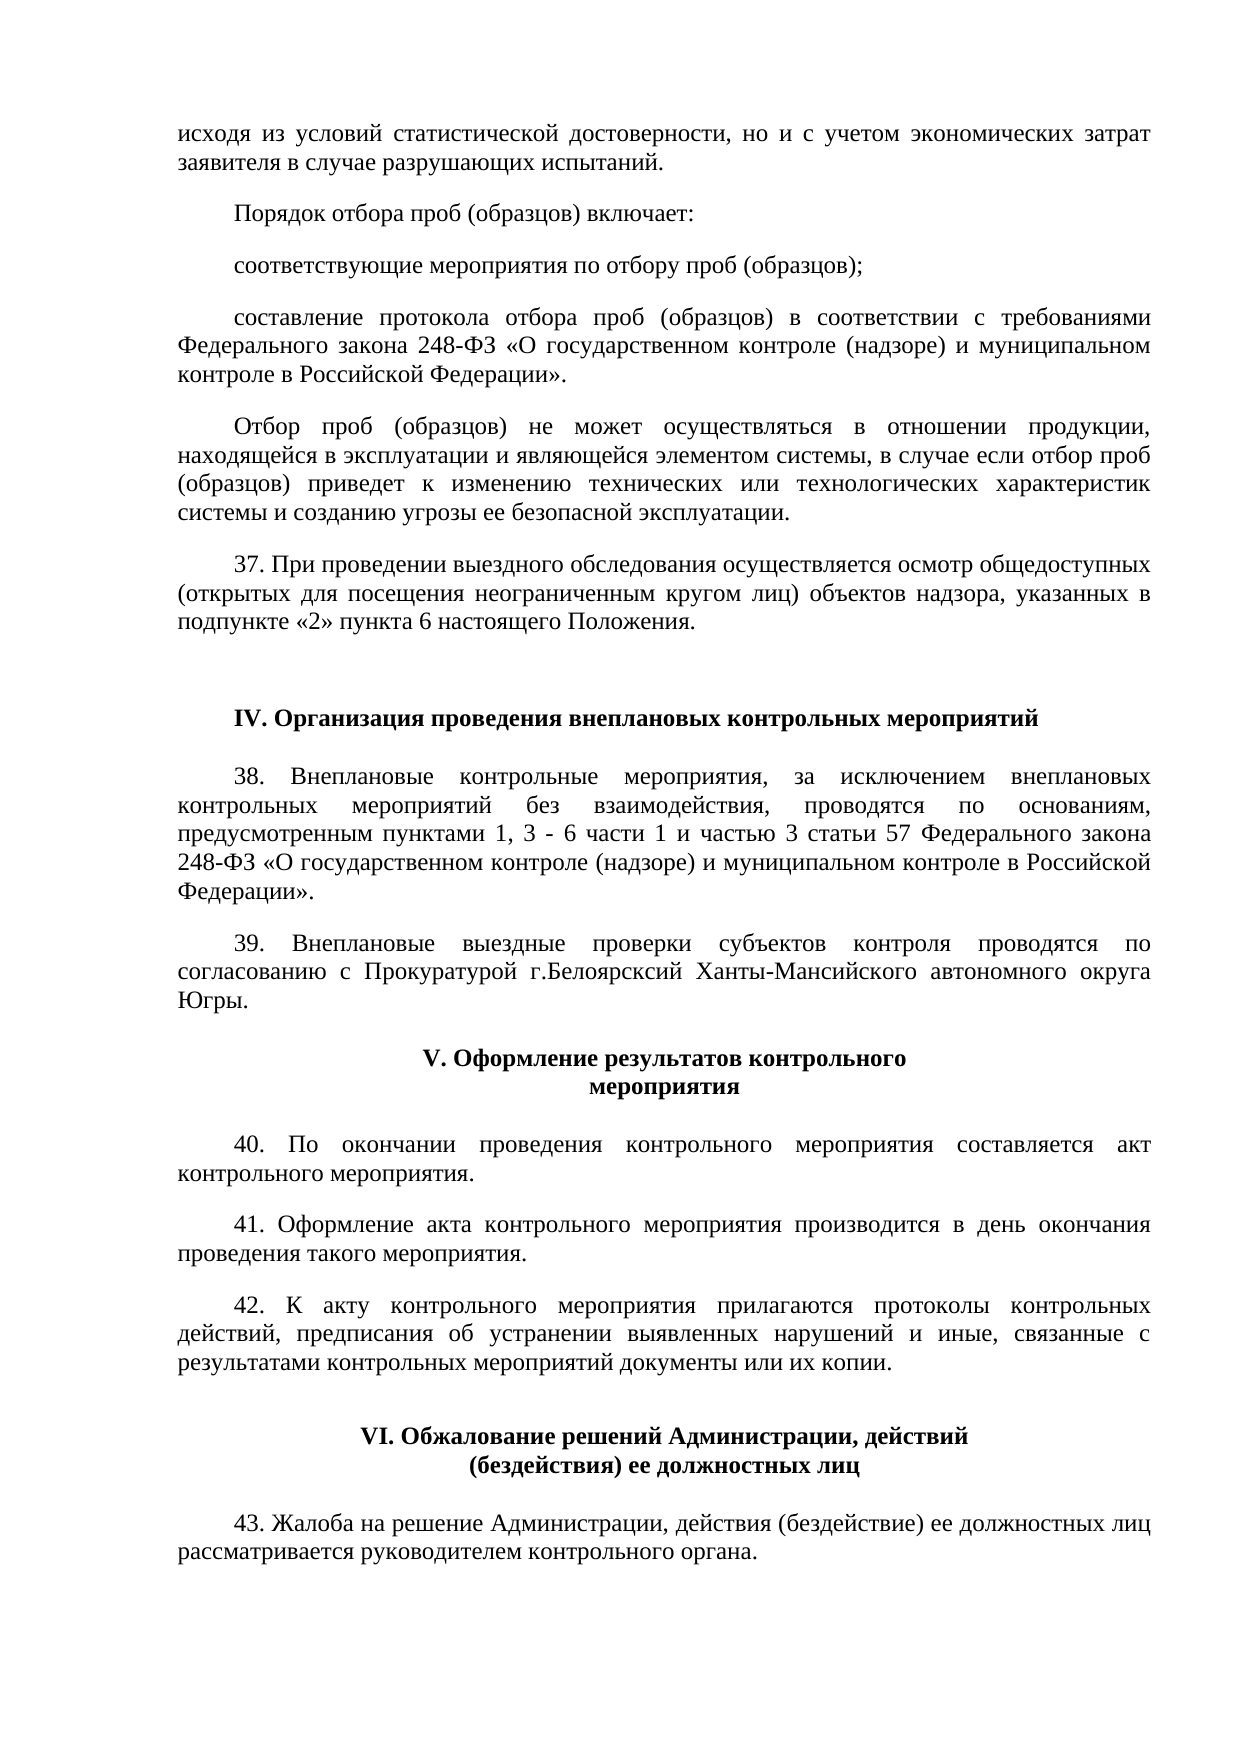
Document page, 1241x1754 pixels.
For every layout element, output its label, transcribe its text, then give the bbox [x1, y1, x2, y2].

text Отбор проб (образцов) не может осуществляться в отношении продукции, находящейся в эксплуатации и являющейся элементом системы, в случае если отбор проб (образцов) приведет к изменению технических или технологических характеристик системы и созданию угрозы ее безопасной эксплуатации. [177, 411, 1152, 526]
text 38. Внеплановые контрольные мероприятия, за исключением внеплановых контрольных мероприятий без взаимодействия, проводятся по основаниям, предусмотренным пунктами 1, 3 - 6 части 1 и частью 3 статьи 57 Федерального закона 248-ФЗ «О государственном контроле (надзоре) и муниципальном контроле в Российской Федерации». [177, 761, 1152, 905]
text 37. При проведении выездного обследования осуществляется осмотр общедоступных (открытых для посещения неограниченным кругом лиц) объектов надзора, указанных в подпункте «2» пункта 6 настоящего Положения. [177, 549, 1152, 635]
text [177, 118, 1152, 176]
title V. Оформление результатов контрольного [177, 1043, 1152, 1071]
title (бездействия) ее должностных лиц [177, 1450, 1152, 1479]
text соответствующие мероприятия по отбору проб (образцов); [177, 250, 1152, 279]
text составление протокола отбора проб (образцов) в соответствии с требованиями Федерального закона 248-ФЗ «О государственном контроле (надзоре) и муниципальном контроле в Российской Федерации». [177, 302, 1152, 388]
text 41. Оформление акта контрольного мероприятия производится в день окончания проведения такого мероприятия. [177, 1209, 1152, 1267]
text 39. Внеплановые выездные проверки субъектов контроля проводятся по согласованию с Прокуратурой г.Белоярсксий Ханты-Мансийского автономного округа Югры. [177, 928, 1152, 1014]
text IV. Организация проведения внеплановых контрольных мероприятий [177, 703, 1152, 732]
text 42. К акту контрольного мероприятия прилагаются протоколы контрольных действий, предписания об устранении выявленных нарушений и иные, связанные с результатами контрольных мероприятий документы или их копии. [177, 1290, 1152, 1376]
text Порядок отбора проб (образцов) включает: [177, 198, 1152, 227]
text 40. По окончании проведения контрольного мероприятия составляется акт контрольного мероприятия. [177, 1129, 1152, 1186]
title мероприятия [177, 1071, 1152, 1100]
text 43. Жалоба на решение Администрации, действия (бездействие) ее должностных лиц рассматривается руководителем контрольного органа. [177, 1508, 1152, 1565]
title VI. Обжалование решений Администрации, действий [177, 1421, 1152, 1450]
